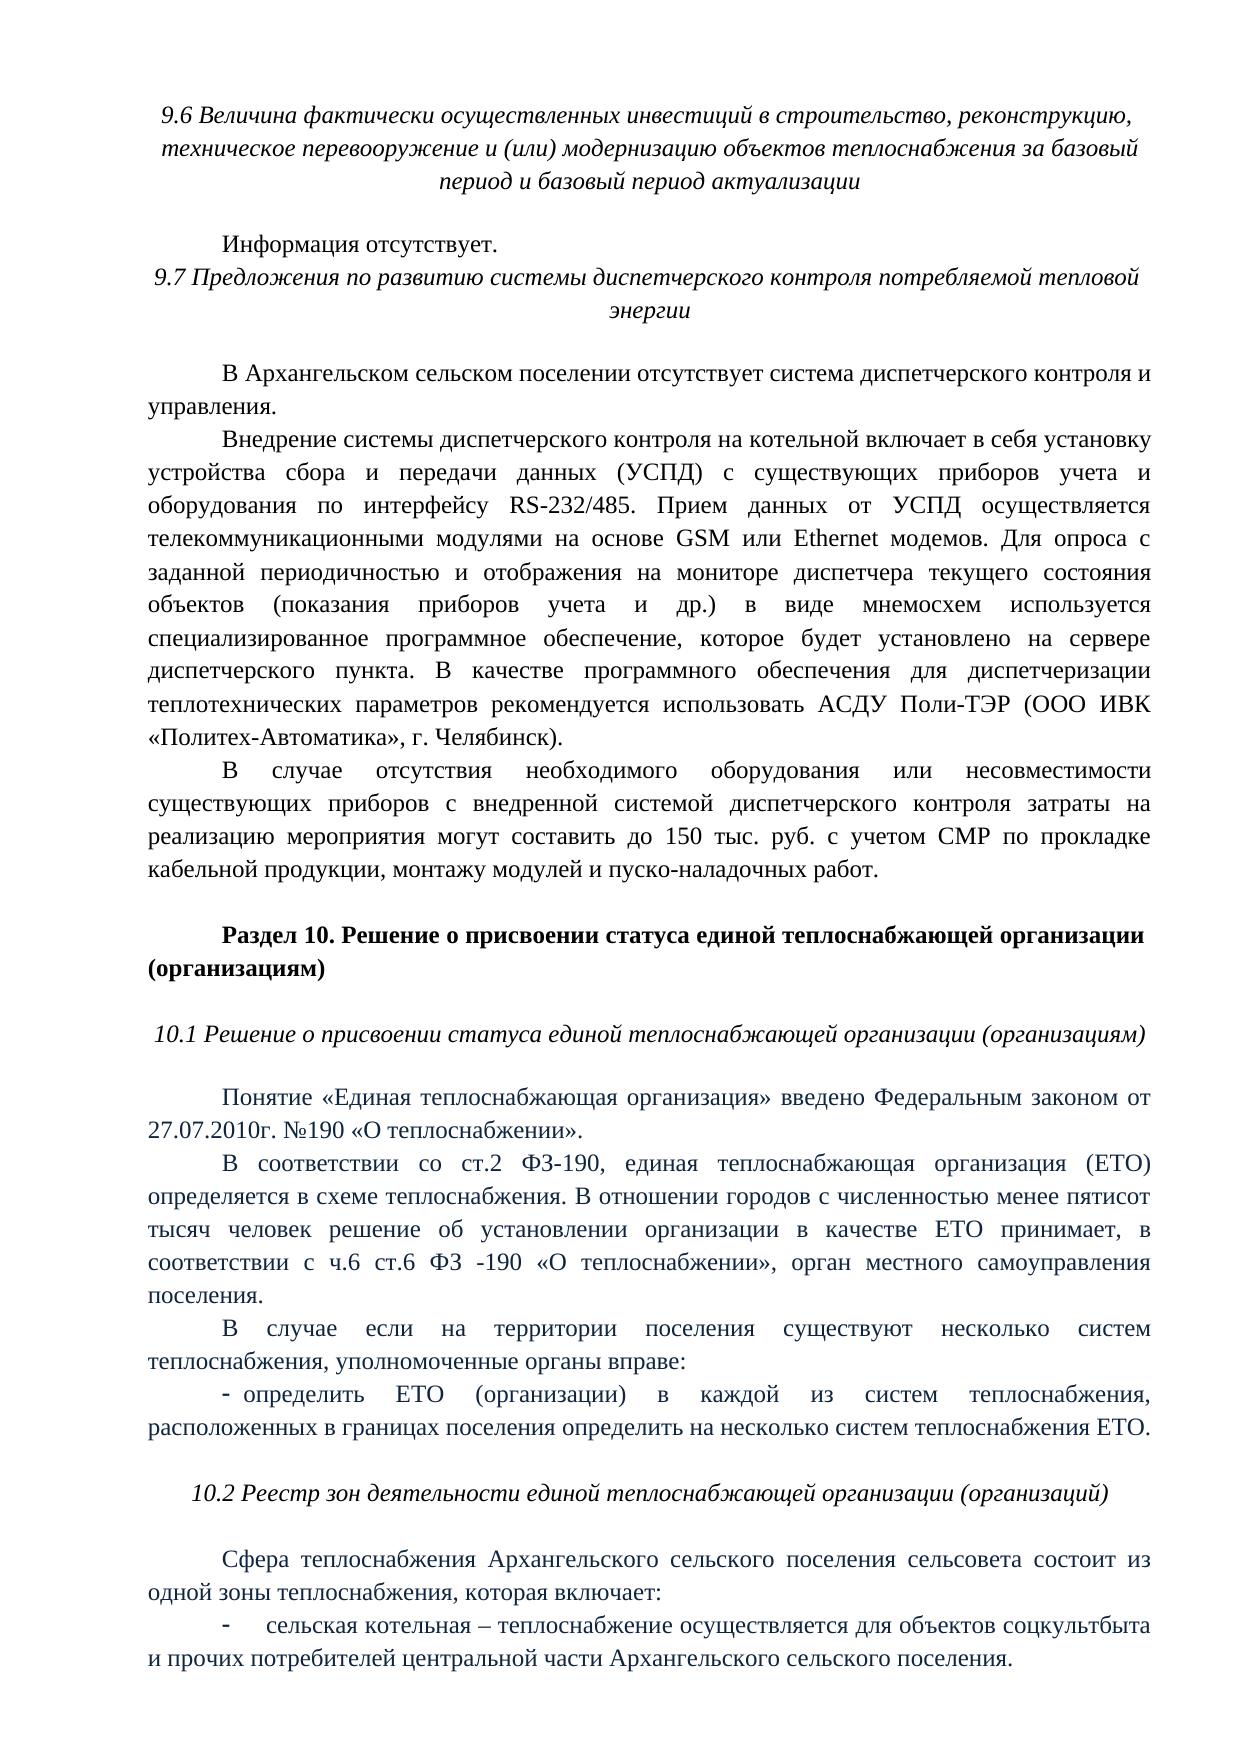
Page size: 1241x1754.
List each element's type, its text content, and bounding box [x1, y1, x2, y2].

text Понятие «Единая теплоснабжающая организация» введено Федеральным законом от 27.07.2010г. №190 «О теплоснабжении». [148, 1082, 1152, 1143]
list определить ЕТО (организации) в каждой из систем теплоснабжения, расположенных в границах поселения определить на несколько систем теплоснабжения ЕТО. [148, 1379, 1152, 1441]
subtitle Раздел 10. Решение о присвоении статуса единой теплоснабжающей организации (организациям) [148, 920, 1152, 982]
subtitle 9.6 Величина фактически осуществленных инвестиций в строительство, реконструкцию, техническое перевооружение и (или) модернизацию объектов теплоснабжения за базовый период и базовый период актуализации [148, 100, 1152, 225]
text Внедрение системы диспетчерского контроля на котельной включает в себя установку устройства сбора и передачи данных (УСПД) с существующих приборов учета и оборудования по интерфейсу RS-232/485. Прием данных от УСПД осуществляется телекоммуникационными модулями на основе GSM или Ethernet модемов. Для опроса с заданной периодичностью и отображения на мониторе диспетчера текущего состояния объектов (показания приборов учета и др.) в виде мнемосхем используется специализированное программное обеспечение, которое будет установлено на сервере диспетчерского пункта. В качестве программного обеспечения для диспетчеризации теплотехнических параметров рекомендуется использовать АСДУ Поли-ТЭР (ООО ИВК «Политех-Автоматика», г. Челябинск). [148, 424, 1152, 750]
subtitle 10.2 Реестр зон деятельности единой теплоснабжающей организации (организаций) [148, 1478, 1152, 1507]
text В соответствии со ст.2 ФЗ-190, единая теплоснабжающая организация (ЕТО) определяется в схеме теплоснабжения. В отношении городов с численностью менее пятисот тысяч человек решение об установлении организации в качестве ЕТО принимает, в соответствии с ч.6 ст.6 ФЗ -190 «О теплоснабжении», орган местного самоуправления поселения. [148, 1148, 1152, 1308]
list сельская котельная – теплоснабжение осуществляется для объектов соцкультбыта и прочих потребителей центральной части Архангельского сельского поселения. [148, 1610, 1152, 1672]
subtitle 10.1 Решение о присвоении статуса единой теплоснабжающей организации (организациям) [148, 1019, 1152, 1078]
text В Архангельском сельском поселении отсутствует система диспетчерского контроля и управления. [148, 358, 1152, 420]
text В случае отсутствия необходимого оборудования или несовместимости существующих приборов с внедренной системой диспетчерского контроля затраты на реализацию мероприятия могут составить до 150 тыс. руб. с учетом СМР по прокладке кабельной продукции, монтажу модулей и пуско-наладочных работ. [148, 755, 1152, 882]
text В случае если на территории поселения существуют несколько систем теплоснабжения, уполномоченные органы вправе: [148, 1313, 1152, 1374]
text Сфера теплоснабжения Архангельского сельского поселения сельсовета состоит из одной зоны теплоснабжения, которая включает: [148, 1544, 1152, 1606]
subtitle 9.7 Предложения по развитию системы диспетчерского контроля потребляемой тепловой энергии [148, 262, 1152, 324]
list Информация отсутствует. [222, 229, 1152, 258]
